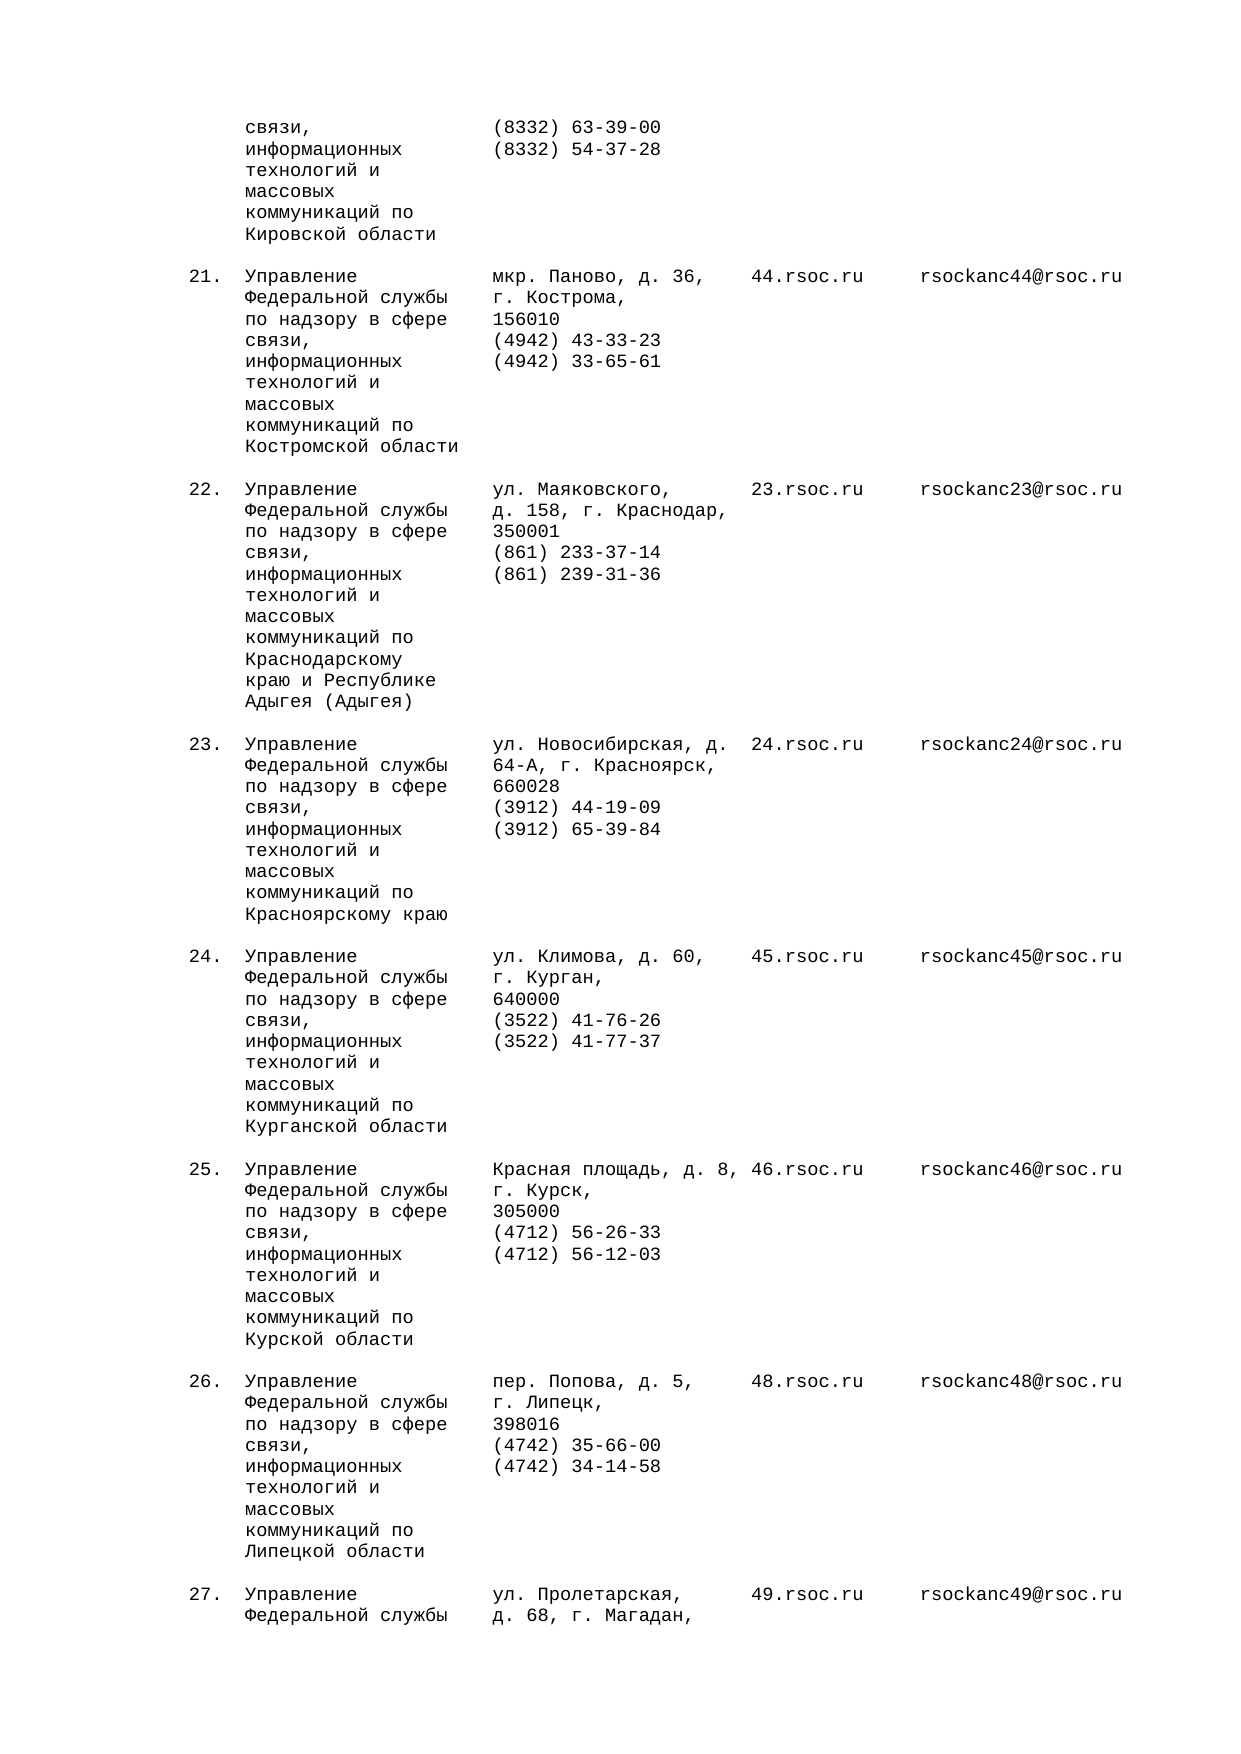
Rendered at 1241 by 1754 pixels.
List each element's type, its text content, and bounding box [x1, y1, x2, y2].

text технологий и [177, 373, 1152, 394]
text технологий и [177, 1266, 1152, 1287]
text Липецкой области [177, 1542, 1152, 1563]
text по надзору в сфере 350001 [177, 522, 1152, 543]
text коммуникаций по [177, 883, 1152, 904]
text 26. Управление пер. Попова, д. 5, 48.rsoc.ru rsockanc48@rsoc.ru [177, 1372, 1152, 1393]
text 24. Управление ул. Климова, д. 60, 45.rsoc.ru rsockanc45@rsoc.ru [177, 947, 1152, 968]
text коммуникаций по [177, 416, 1152, 437]
text связи, (3522) 41-76-26 [177, 1011, 1152, 1032]
text массовых [177, 182, 1152, 203]
text связи, (4942) 43-33-23 [177, 331, 1152, 352]
text коммуникаций по [177, 1521, 1152, 1542]
text Кировской области [177, 224, 1152, 246]
text связи, (4712) 56-26-33 [177, 1223, 1152, 1244]
text информационных (8332) 54-37-28 [177, 139, 1152, 161]
text Федеральной службы г. Липецк, [177, 1393, 1152, 1414]
text по надзору в сфере 398016 [177, 1414, 1152, 1436]
text Красноярскому краю [177, 904, 1152, 926]
text Адыгея (Адыгея) [177, 692, 1152, 713]
text 22. Управление ул. Маяковского, 23.rsoc.ru rsockanc23@rsoc.ru [177, 479, 1152, 501]
text краю и Республике [177, 671, 1152, 692]
text по надзору в сфере 305000 [177, 1202, 1152, 1223]
text Федеральной службы д. 68, г. Магадан, [177, 1606, 1152, 1627]
text технологий и [177, 1478, 1152, 1499]
text информационных (3522) 41-77-37 [177, 1032, 1152, 1053]
text Курской области [177, 1329, 1152, 1351]
text технологий и [177, 841, 1152, 862]
text Федеральной службы г. Курск, [177, 1181, 1152, 1202]
text 23. Управление ул. Новосибирская, д. 24.rsoc.ru rsockanc24@rsoc.ru [177, 734, 1152, 756]
text коммуникаций по [177, 628, 1152, 649]
text массовых [177, 394, 1152, 416]
text технологий и [177, 586, 1152, 607]
text массовых [177, 1074, 1152, 1096]
text Федеральной службы г. Кострома, [177, 288, 1152, 309]
text 25. Управление Красная площадь, д. 8, 46.rsoc.ru rsockanc46@rsoc.ru [177, 1159, 1152, 1181]
text по надзору в сфере 660028 [177, 777, 1152, 798]
text коммуникаций по [177, 1096, 1152, 1117]
text информационных (861) 239-31-36 [177, 564, 1152, 586]
text коммуникаций по [177, 203, 1152, 224]
text Костромской области [177, 437, 1152, 458]
text связи, (4742) 35-66-00 [177, 1436, 1152, 1457]
text информационных (3912) 65-39-84 [177, 819, 1152, 841]
text массовых [177, 607, 1152, 628]
text 21. Управление мкр. Паново, д. 36, 44.rsoc.ru rsockanc44@rsoc.ru [177, 267, 1152, 288]
text информационных (4712) 56-12-03 [177, 1244, 1152, 1266]
text связи, (8332) 63-39-00 [177, 118, 1152, 139]
text информационных (4742) 34-14-58 [177, 1457, 1152, 1478]
text Федеральной службы 64-А, г. Красноярск, [177, 756, 1152, 777]
text Федеральной службы г. Курган, [177, 968, 1152, 989]
text технологий и [177, 1053, 1152, 1074]
text массовых [177, 1499, 1152, 1521]
text 27. Управление ул. Пролетарская, 49.rsoc.ru rsockanc49@rsoc.ru [177, 1584, 1152, 1606]
text по надзору в сфере 156010 [177, 309, 1152, 331]
text массовых [177, 1287, 1152, 1308]
text Курганской области [177, 1117, 1152, 1138]
text по надзору в сфере 640000 [177, 989, 1152, 1011]
text Федеральной службы д. 158, г. Краснодар, [177, 501, 1152, 522]
text связи, (861) 233-37-14 [177, 543, 1152, 564]
text связи, (3912) 44-19-09 [177, 798, 1152, 819]
text Краснодарскому [177, 649, 1152, 671]
text коммуникаций по [177, 1308, 1152, 1329]
text технологий и [177, 161, 1152, 182]
text информационных (4942) 33-65-61 [177, 352, 1152, 373]
text массовых [177, 862, 1152, 883]
